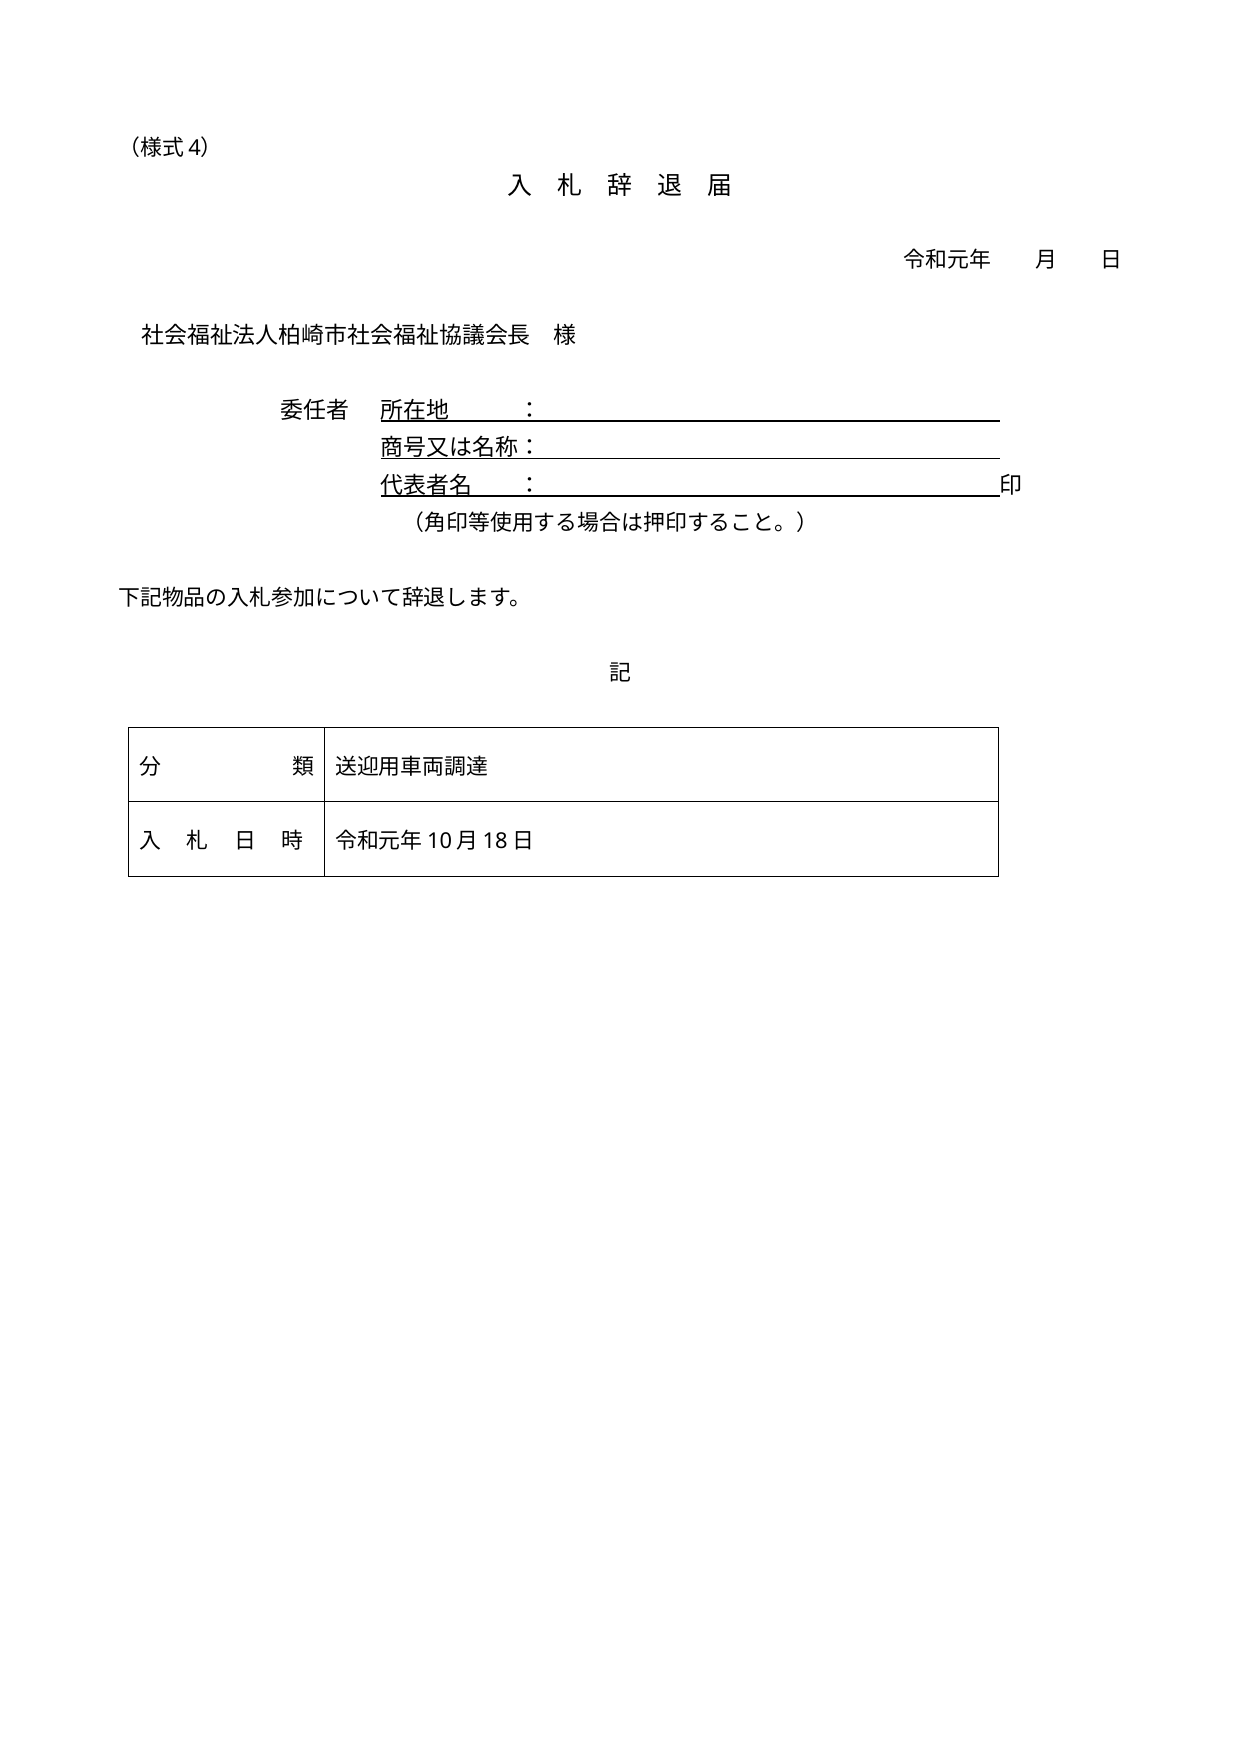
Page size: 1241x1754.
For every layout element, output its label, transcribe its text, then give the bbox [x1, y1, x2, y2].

table_cell 令和元年10月18日 [325, 802, 998, 876]
text 社会福祉法人柏崎市社会福祉協議会長 様 [118, 314, 1122, 352]
table_cell 入 札 日 時 [129, 802, 324, 876]
text （様式4） [118, 127, 1122, 164]
text 委任者 所在地 ： [118, 389, 1122, 427]
text （角印等使用する場合は押印すること。） [118, 502, 1122, 539]
text 記 [118, 652, 1122, 689]
text 令和元年 月 日 [118, 239, 1122, 277]
table_header 分 類 [129, 728, 324, 801]
text 下記物品の入札参加について辞退します。 [118, 577, 1122, 614]
table_header 送迎用車両調達 [325, 728, 998, 801]
text 商号又は名称： [118, 427, 1122, 464]
text 代表者名 ： 印 [118, 464, 1122, 502]
text 入 札 辞 退 届 [118, 164, 1122, 202]
